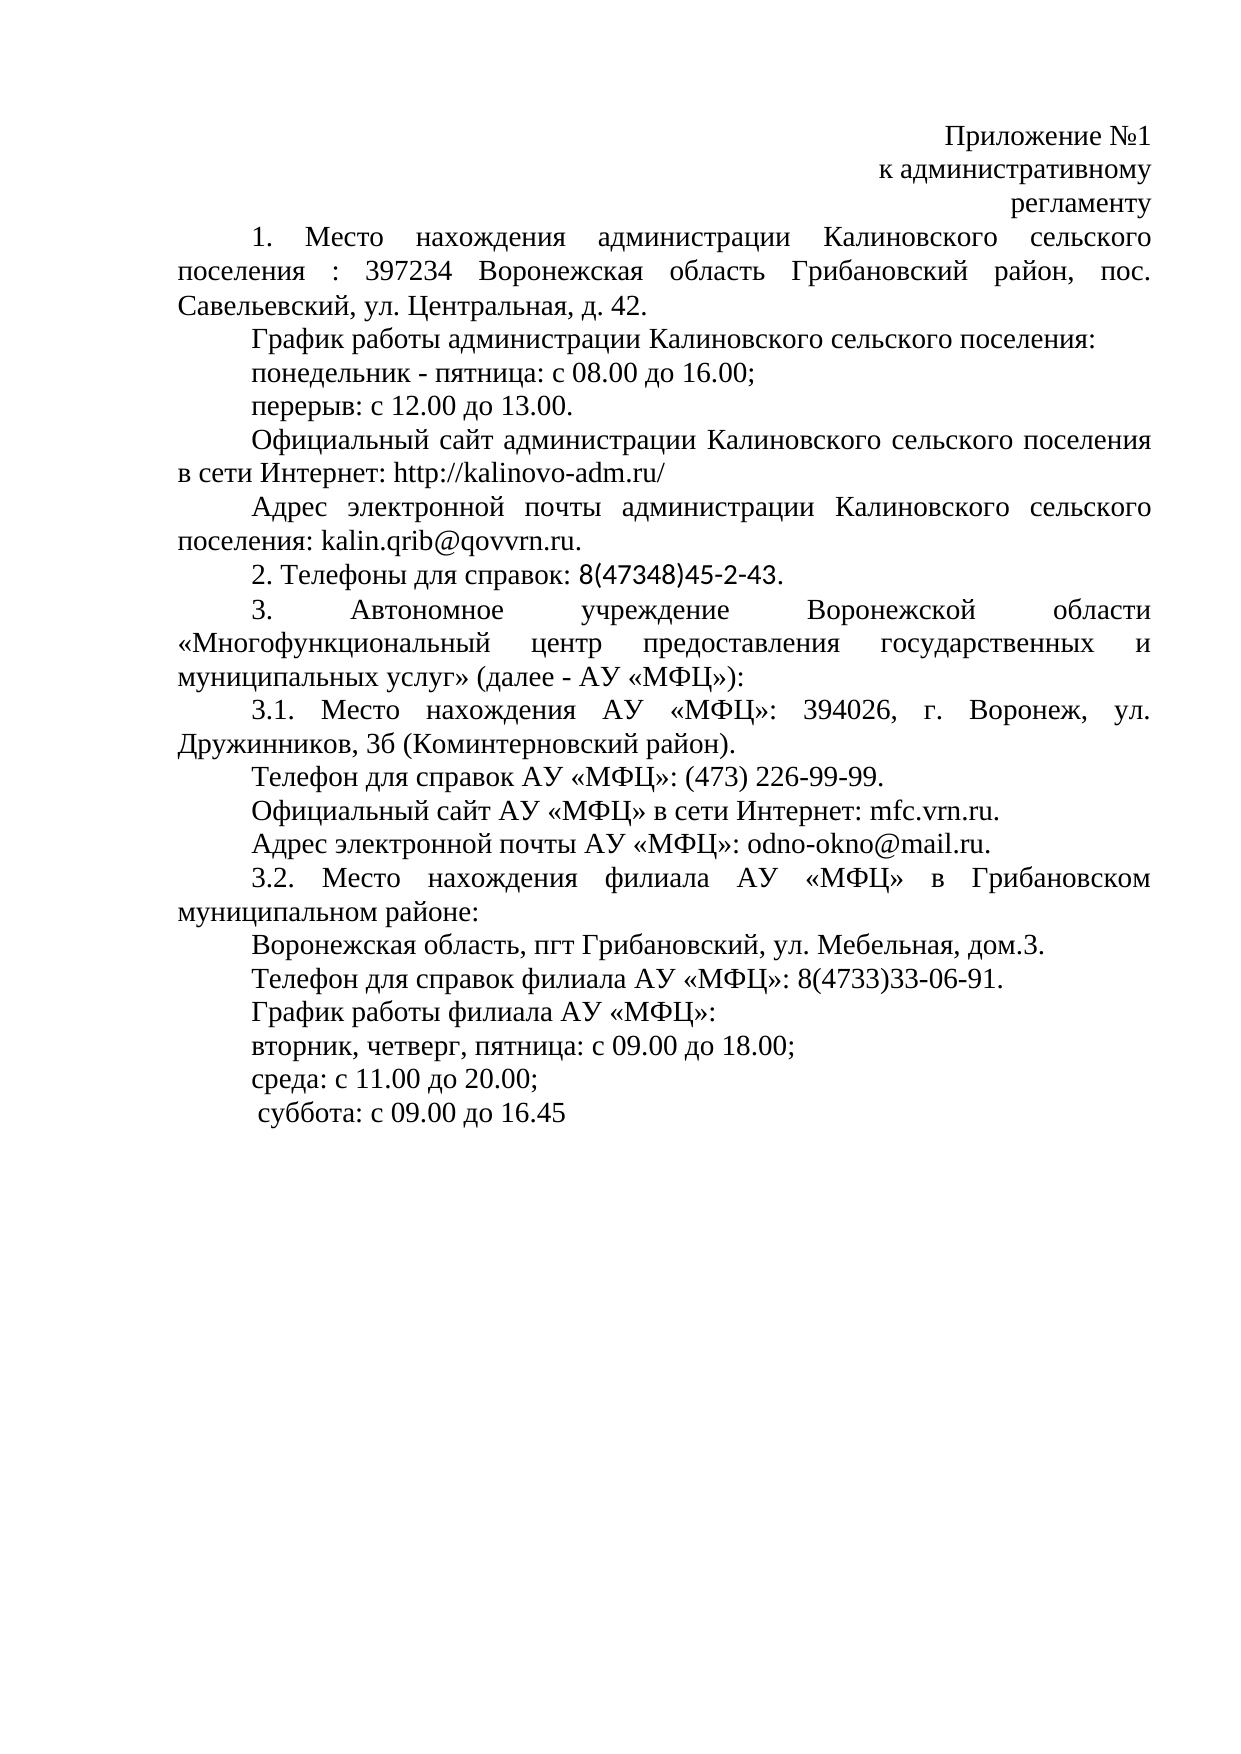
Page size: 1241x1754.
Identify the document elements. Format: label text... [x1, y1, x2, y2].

text 3. Автономное учреждение Воронежской области «Многофункциональный центр предоставления государственных и муниципальных услуг» (далее - АУ «МФЦ»): [177, 592, 1152, 692]
text среда: с 11.00 до 20.00; [177, 1061, 1152, 1095]
text Официальный сайт администрации Калиновского сельского поселения в сети Интернет: http://kalinovo-adm.ru/ [177, 422, 1152, 489]
text График работы филиала АУ «МФЦ»: [177, 994, 1152, 1028]
text Адрес электронной почты АУ «МФЦ»: odno-okno@mail.ru. [177, 827, 1152, 860]
text 3.1. Место нахождения АУ «МФЦ»: 394026, г. Воронеж, ул. Дружинников, 3б (Коминтерновский район). [177, 692, 1152, 759]
text 2. Телефоны для справок: 8(47348)45-2-43. [177, 556, 1152, 592]
text понедельник - пятница: с 08.00 до 16.00; [177, 355, 1152, 388]
text График работы администрации Калиновского сельского поселения: [177, 321, 1152, 355]
text к административному [177, 152, 1152, 185]
text 1. Место нахождения администрации Калиновского сельского поселения : 397234 Воронежская область Грибановский район, пос. Савельевский, ул. Центральная, д. 42. [177, 219, 1152, 321]
text 3.2. Место нахождения филиала АУ «МФЦ» в Грибановском муниципальном районе: [177, 860, 1152, 927]
text Официальный сайт АУ «МФЦ» в сети Интернет: mfc.vrn.ru. [177, 793, 1152, 827]
text Адрес электронной почты администрации Калиновского сельского поселения: kalin.qrib@qovvrn.ru. [177, 489, 1152, 556]
text суббота: с 09.00 до 16.45 [177, 1095, 1152, 1128]
text Телефон для справок филиала АУ «МФЦ»: 8(4733)33-06-91. [177, 961, 1152, 994]
text Телефон для справок АУ «МФЦ»: (473) 226-99-99. [177, 759, 1152, 793]
text Приложение №1 [177, 118, 1152, 152]
text регламенту [177, 185, 1152, 219]
text перерыв: с 12.00 до 13.00. [177, 388, 1152, 422]
text Воронежская область, пгт Грибановский, ул. Мебельная, дом.3. [177, 927, 1152, 961]
text вторник, четверг, пятница: с 09.00 до 18.00; [177, 1028, 1152, 1061]
